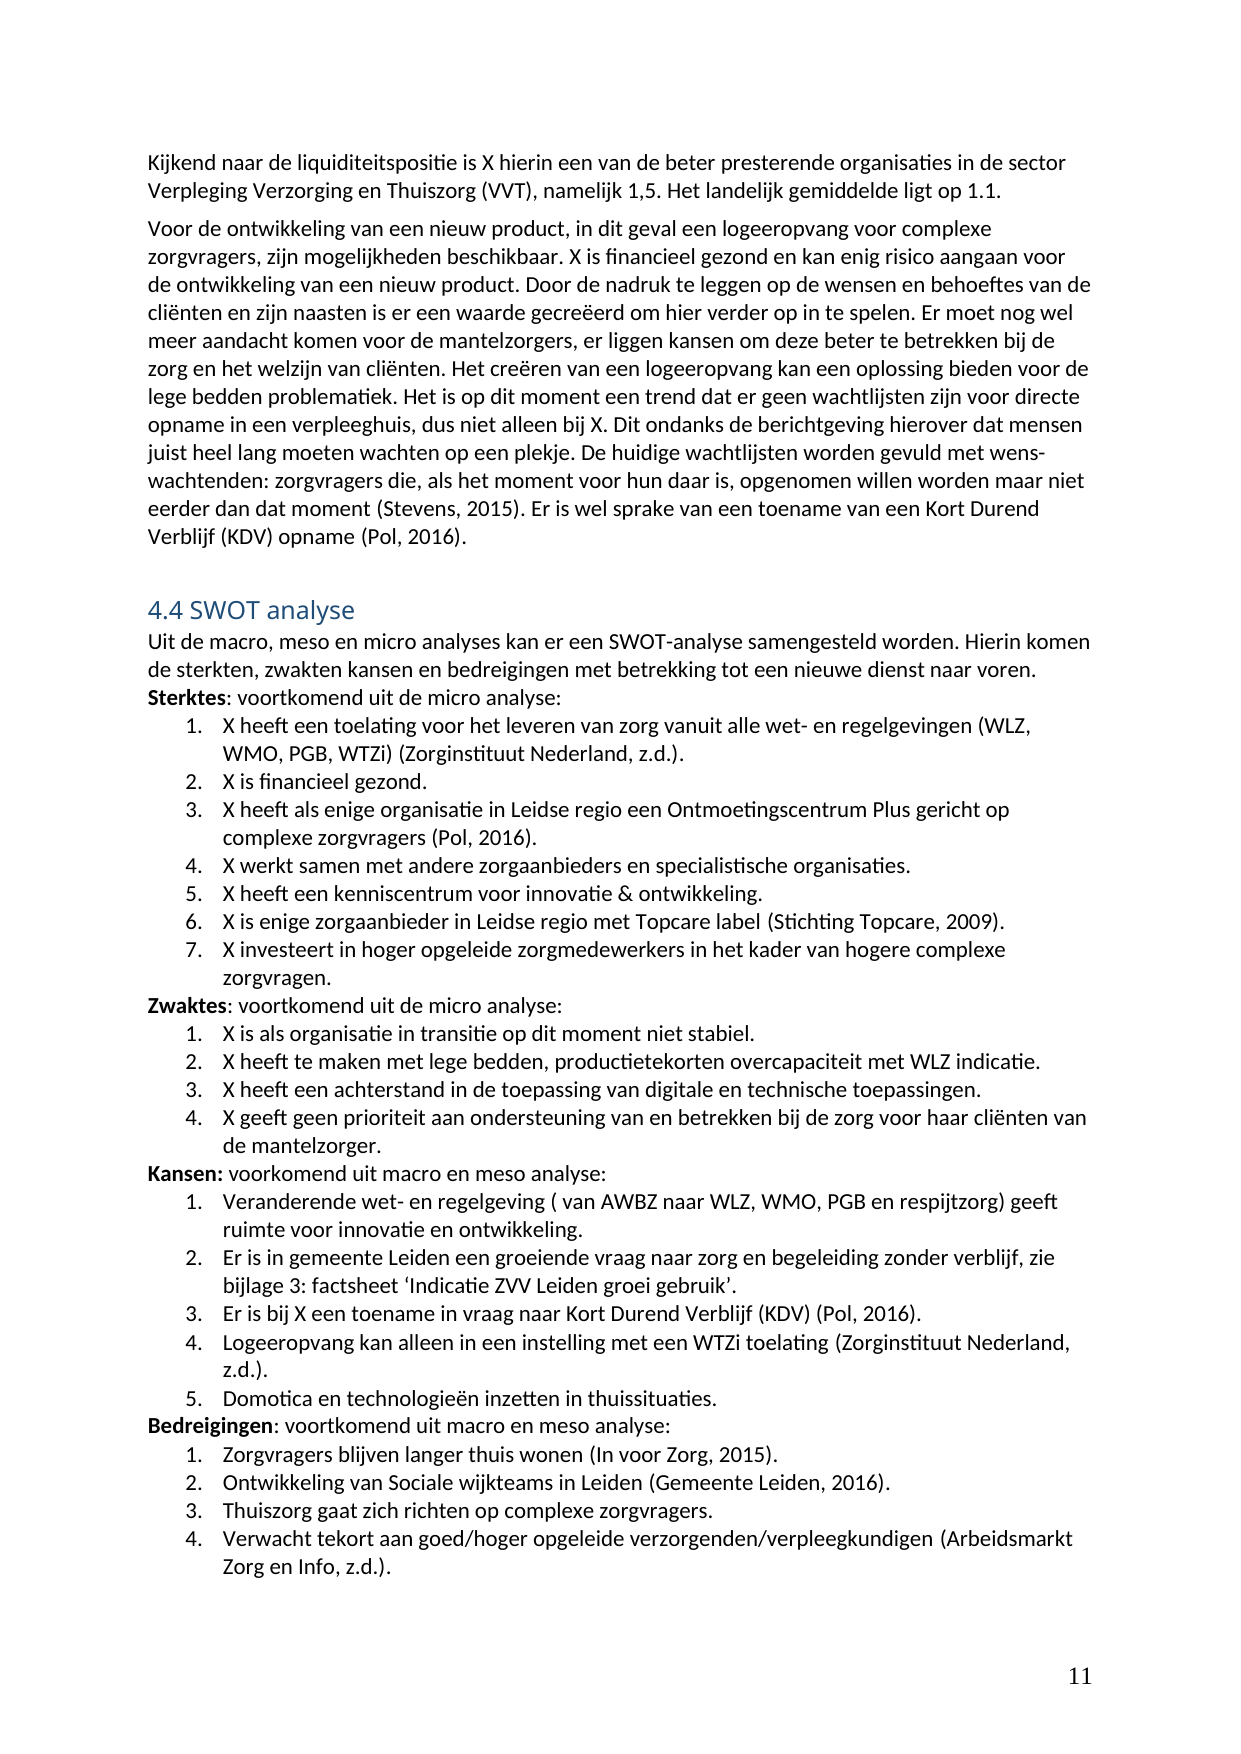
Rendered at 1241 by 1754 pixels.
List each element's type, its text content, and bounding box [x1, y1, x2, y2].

list X heeft te maken met lege bedden, productietekorten overcapaciteit met WLZ indicatie. [185, 1047, 1092, 1075]
list X heeft een toelating voor het leveren van zorg vanuit alle wet- en regelgevingen (WLZ, WMO, PGB, WTZi). [185, 711, 1092, 767]
list Er is bij X een toename in vraag naar Kort Durend Verblijf (KDV) (Pol, 2016). [185, 1299, 1092, 1328]
list Logeeropvang kan alleen in een instelling met een WTZi toelating. [185, 1328, 1092, 1384]
list X heeft een achterstand in de toepassing van digitale en technische toepassingen. [185, 1075, 1092, 1103]
list X is financieel gezond. [185, 767, 1092, 795]
list Zorgvragers blijven langer thuis wonen. [185, 1440, 1092, 1468]
text Sterktes: voortkomend uit de micro analyse: [148, 683, 1092, 711]
text Uit de macro, meso en micro analyses kan er een SWOT-analyse samengesteld worden. Hierin komen [148, 627, 1092, 655]
list X investeert in hoger opgeleide zorgmedewerkers in het kader van hogere complexe zorgvragen. [185, 935, 1092, 991]
text Kansen: voorkomend uit macro en meso analyse: [148, 1159, 1092, 1187]
list X heeft als enige organisatie in Leidse regio een Ontmoetingscentrum Plus gericht op complexe zorgvragers (Pol, 2016). [185, 795, 1092, 851]
list X heeft een kenniscentrum voor innovatie & ontwikkeling. [185, 879, 1092, 907]
subtitle 4.4 SWOT analyse [148, 593, 1092, 627]
list Domotica en technologieën inzetten in thuissituaties. [185, 1384, 1092, 1412]
list Thuiszorg gaat zich richten op complexe zorgvragers. [185, 1496, 1092, 1524]
text de sterkten, zwakten kansen en bedreigingen met betrekking tot een nieuwe dienst naar voren. [148, 655, 1092, 683]
text Kijkend naar de liquiditeitspositie is X hierin een van de beter presterende organisaties in de sector Verpleging Verzorging en Thuiszorg (VVT), namelijk 1,5. Het landelijk gemiddelde ligt op 1.1. [148, 148, 1092, 204]
list X is enige zorgaanbieder in Leidse regio met Topcare label. [185, 907, 1092, 935]
text Voor de ontwikkeling van een nieuw product, in dit geval een logeeropvang voor complexe zorgvragers, zijn mogelijkheden beschikbaar. X is financieel gezond en kan enig risico aangaan voor de ontwikkeling van een nieuw product. Door de nadruk te leggen op de wensen en behoeftes van de cliënten en zijn naasten is er een waarde gecreëerd om hier verder op in te spelen. Er moet nog wel meer aandacht komen voor de mantelzorgers, er liggen kansen om deze beter te betrekken bij de zorg en het welzijn van cliënten. Het creëren van een logeeropvang kan een oplossing bieden voor de lege bedden problematiek. Het is op dit moment een trend dat er geen wachtlijsten zijn voor directe opname in een verpleeghuis, dus niet alleen bij X. Dit ondanks de berichtgeving hierover dat mensen juist heel lang moeten wachten op een plekje. De huidige wachtlijsten worden gevuld met wens-wachtenden: zorgvragers die, als het moment voor hun daar is, opgenomen willen worden maar niet eerder dan dat moment . Er is wel sprake van een toename van een Kort Durend Verblijf (KDV) opname (Pol, 2016). [148, 214, 1092, 550]
text Bedreigingen: voortkomend uit macro en meso analyse: [148, 1412, 1092, 1440]
list Ontwikkeling van Sociale wijkteams in Leiden. [185, 1468, 1092, 1496]
list X is als organisatie in transitie op dit moment niet stabiel. [185, 1019, 1092, 1047]
list X geeft geen prioriteit aan ondersteuning van en betrekken bij de zorg voor haar cliënten van de mantelzorger. [185, 1103, 1092, 1159]
list Veranderende wet- en regelgeving ( van AWBZ naar WLZ, WMO, PGB en respijtzorg) geeft ruimte voor innovatie en ontwikkeling. [185, 1187, 1092, 1243]
list Verwacht tekort aan goed/hoger opgeleide verzorgenden/verpleegkundigen . [185, 1524, 1092, 1580]
text Zwaktes: voortkomend uit de micro analyse: [148, 991, 1092, 1019]
list X werkt samen met andere zorgaanbieders en specialistische organisaties. [185, 851, 1092, 879]
list Er is in gemeente Leiden een groeiende vraag naar zorg en begeleiding zonder verblijf, zie bijlage 3: factsheet ‘Indicatie ZVV Leiden groei gebruik’. [185, 1243, 1092, 1299]
